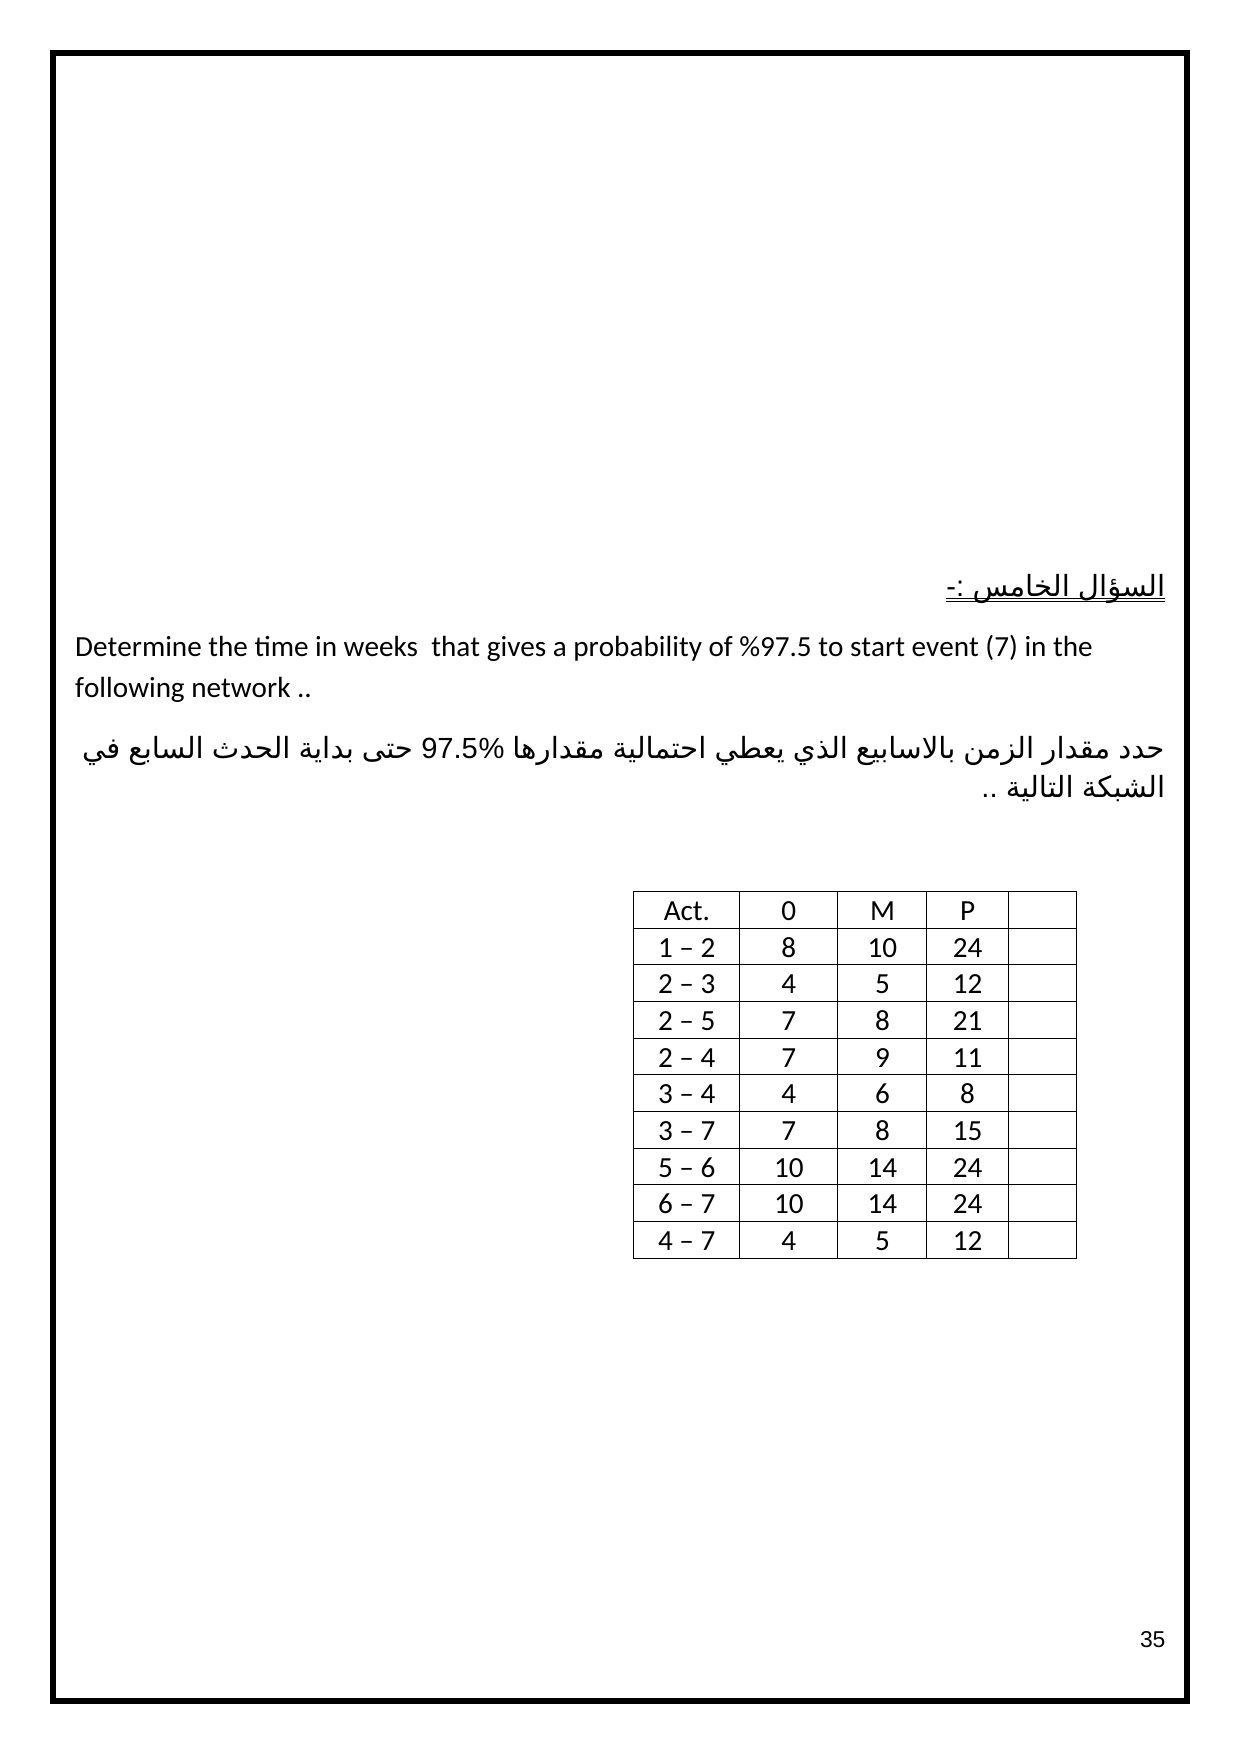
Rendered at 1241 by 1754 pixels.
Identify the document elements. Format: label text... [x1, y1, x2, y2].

table_cell [1009, 929, 1076, 964]
table_cell 7 [740, 1112, 837, 1148]
table_cell [1009, 1002, 1076, 1038]
table_cell 12 [927, 1222, 1008, 1258]
table_cell 21 [927, 1002, 1008, 1038]
table_cell 12 [927, 965, 1008, 1001]
table_cell 24 [927, 1149, 1008, 1184]
text حدد مقدار الزمن بالاسابيع الذي يعطي احتمالية مقدارها %97.5 حتى بداية الحدث السابع في الشبكة التالية .. [75, 731, 1165, 803]
table_cell 8 [740, 929, 837, 964]
table_cell 3 – 7 [634, 1112, 739, 1148]
table_header P [927, 892, 1008, 928]
table_cell 7 [740, 1039, 837, 1074]
table_cell 14 [838, 1185, 926, 1221]
table_cell 15 [927, 1112, 1008, 1148]
table_cell 7 [740, 1002, 837, 1038]
table_cell 1 – 2 [634, 929, 739, 964]
table_cell 2 – 4 [634, 1039, 739, 1074]
text Determine the time in weeks that gives a probability of %97.5 to start event (7) in the following network .. [75, 628, 1165, 705]
table_cell [1009, 1185, 1076, 1221]
table_cell 10 [740, 1149, 837, 1184]
table_cell [1009, 965, 1076, 1001]
text السؤال الخامس :- [75, 569, 1165, 603]
table_header Act. [634, 892, 739, 928]
table_cell 2 – 5 [634, 1002, 739, 1038]
table_cell 9 [838, 1039, 926, 1074]
table_cell 4 [740, 1222, 837, 1258]
table_cell 8 [838, 1002, 926, 1038]
table_cell 10 [740, 1185, 837, 1221]
table_cell 14 [838, 1149, 926, 1184]
table_cell 4 – 7 [634, 1222, 739, 1258]
table_cell 24 [927, 1185, 1008, 1221]
table_cell 4 [740, 1075, 837, 1111]
table_cell 6 – 7 [634, 1185, 739, 1221]
table_cell 4 [740, 965, 837, 1001]
table_cell [1009, 1222, 1076, 1258]
table_cell 2 – 3 [634, 965, 739, 1001]
table_cell [1009, 1112, 1076, 1148]
table_cell 5 [838, 1222, 926, 1258]
table_header [1009, 892, 1076, 928]
table_cell 11 [927, 1039, 1008, 1074]
table_cell 6 [838, 1075, 926, 1111]
table_cell 8 [927, 1075, 1008, 1111]
table_cell 8 [838, 1112, 926, 1148]
table_cell 5 – 6 [634, 1149, 739, 1184]
table_cell [1009, 1075, 1076, 1111]
table_header 0 [740, 892, 837, 928]
table_cell [1009, 1039, 1076, 1074]
table_cell 10 [838, 929, 926, 964]
table_cell 5 [838, 965, 926, 1001]
table_header M [838, 892, 926, 928]
table_cell [1009, 1149, 1076, 1184]
table_cell 24 [927, 929, 1008, 964]
table_cell 3 – 4 [634, 1075, 739, 1111]
